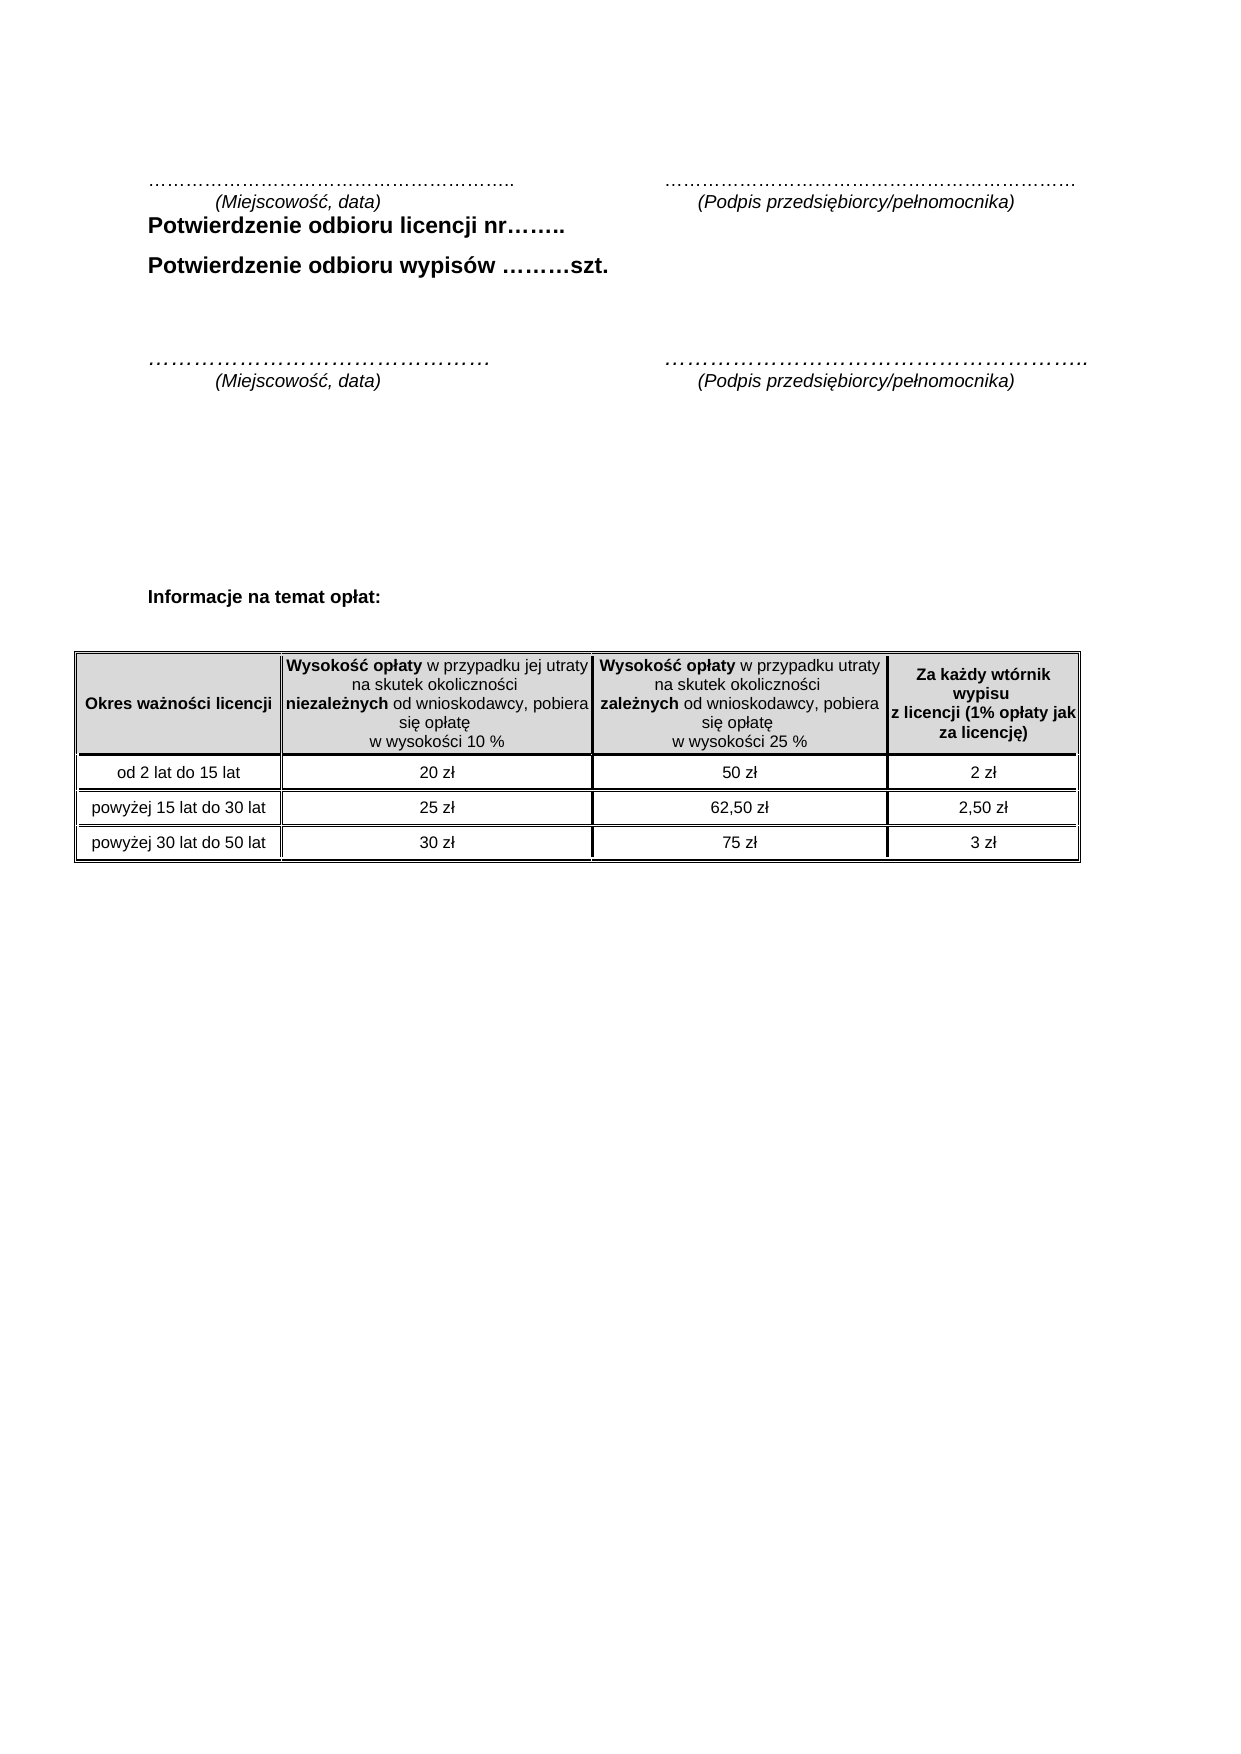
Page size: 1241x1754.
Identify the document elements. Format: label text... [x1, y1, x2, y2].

table_cell 3 zł [887, 824, 1079, 859]
text ………………………………………………….. ………………………………………………………… [148, 169, 1093, 191]
table_cell 50 zł [594, 756, 886, 788]
table_header Za każdy wtórnik wypisu z licencji (1% opłaty jak za licencję) [887, 654, 1078, 753]
text ……………………………………… ……………………………………………….. [148, 344, 1093, 370]
text Potwierdzenie odbioru licencji nr…….. [148, 212, 1093, 239]
table_cell powyżej 30 lat do 50 lat [75, 824, 282, 859]
table_header Wysokość opłaty w przypadku jej utraty na skutek okoliczności niezależnych od wnioskodawcy, pobiera się opłatę w wysokości 10 % [282, 652, 592, 753]
table_cell 25 zł [283, 792, 591, 824]
text (Miejscowość, data) (Podpis przedsiębiorcy/pełnomocnika) [148, 370, 1093, 392]
table_cell powyżej 15 lat do 30 lat [77, 788, 280, 824]
table_cell 20 zł [283, 756, 591, 788]
table_header Wysokość opłaty w przypadku utraty na skutek okoliczności zależnych od wnioskodawcy, pobiera się opłatę w wysokości 25 % [592, 654, 887, 753]
table_cell 2 zł [889, 753, 1079, 788]
text Potwierdzenie odbioru wypisów ………szt. [148, 252, 1093, 278]
table_cell 30 zł [282, 827, 592, 859]
table_header Okres ważności licencji [77, 654, 282, 753]
text (Miejscowość, data) (Podpis przedsiębiorcy/pełnomocnika) [148, 191, 1093, 212]
text Informacje na temat opłat: [148, 586, 1093, 607]
table_cell 62,50 zł [594, 792, 886, 824]
table_cell od 2 lat do 15 lat [75, 753, 280, 788]
table_cell 75 zł [592, 827, 887, 859]
table_cell 2,50 zł [889, 788, 1078, 824]
